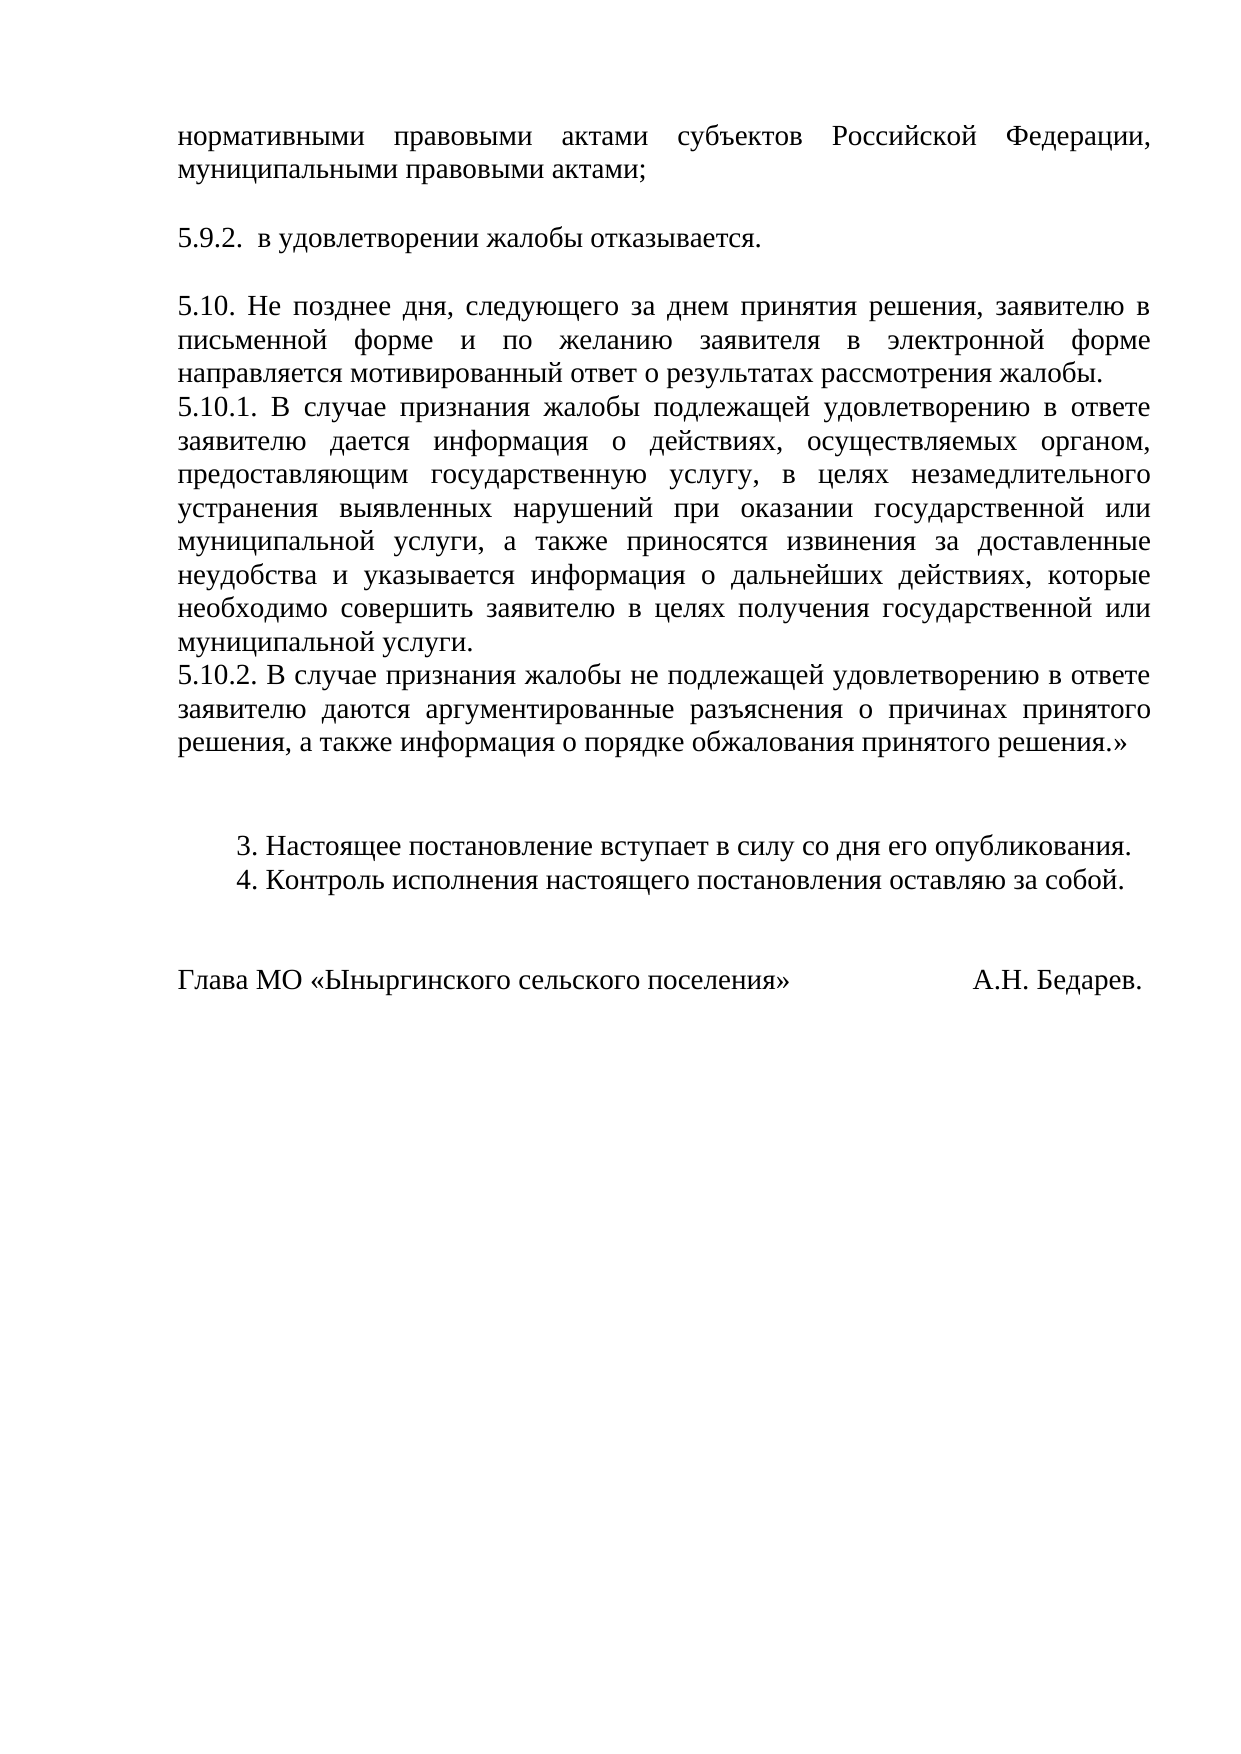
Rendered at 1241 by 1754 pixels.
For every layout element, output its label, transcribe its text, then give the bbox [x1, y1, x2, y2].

text Глава МО «Ыныргинского сельского поселения» А.Н. Бедарев. [177, 962, 1152, 996]
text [177, 118, 1152, 185]
text 5.10. Не позднее дня, следующего за днем принятия решения, заявителю в письменной форме и по желанию заявителя в электронной форме направляется мотивированный ответ о результатах рассмотрения жалобы. [177, 288, 1152, 389]
text 5.10.2. В случае признания жалобы не подлежащей удовлетворению в ответе заявителю даются аргументированные разъяснения о причинах принятого решения, а также информация о порядке обжалования принятого решения.» [177, 657, 1152, 758]
text 5.9.2. в удовлетворении жалобы отказывается. [177, 220, 1152, 254]
text 3. Настоящее постановление вступает в силу со дня его опубликования. [177, 828, 1152, 862]
text 5.10.1. В случае признания жалобы подлежащей удовлетворению в ответе заявителю дается информация о действиях, осуществляемых органом, предоставляющим государственную услугу, в целях незамедлительного устранения выявленных нарушений при оказании государственной или муниципальной услуги, а также приносятся извинения за доставленные неудобства и указывается информация о дальнейших действиях, которые необходимо совершить заявителю в целях получения государственной или муниципальной услуги. [177, 389, 1152, 657]
text 4. Контроль исполнения настоящего постановления оставляю за собой. [177, 862, 1152, 895]
